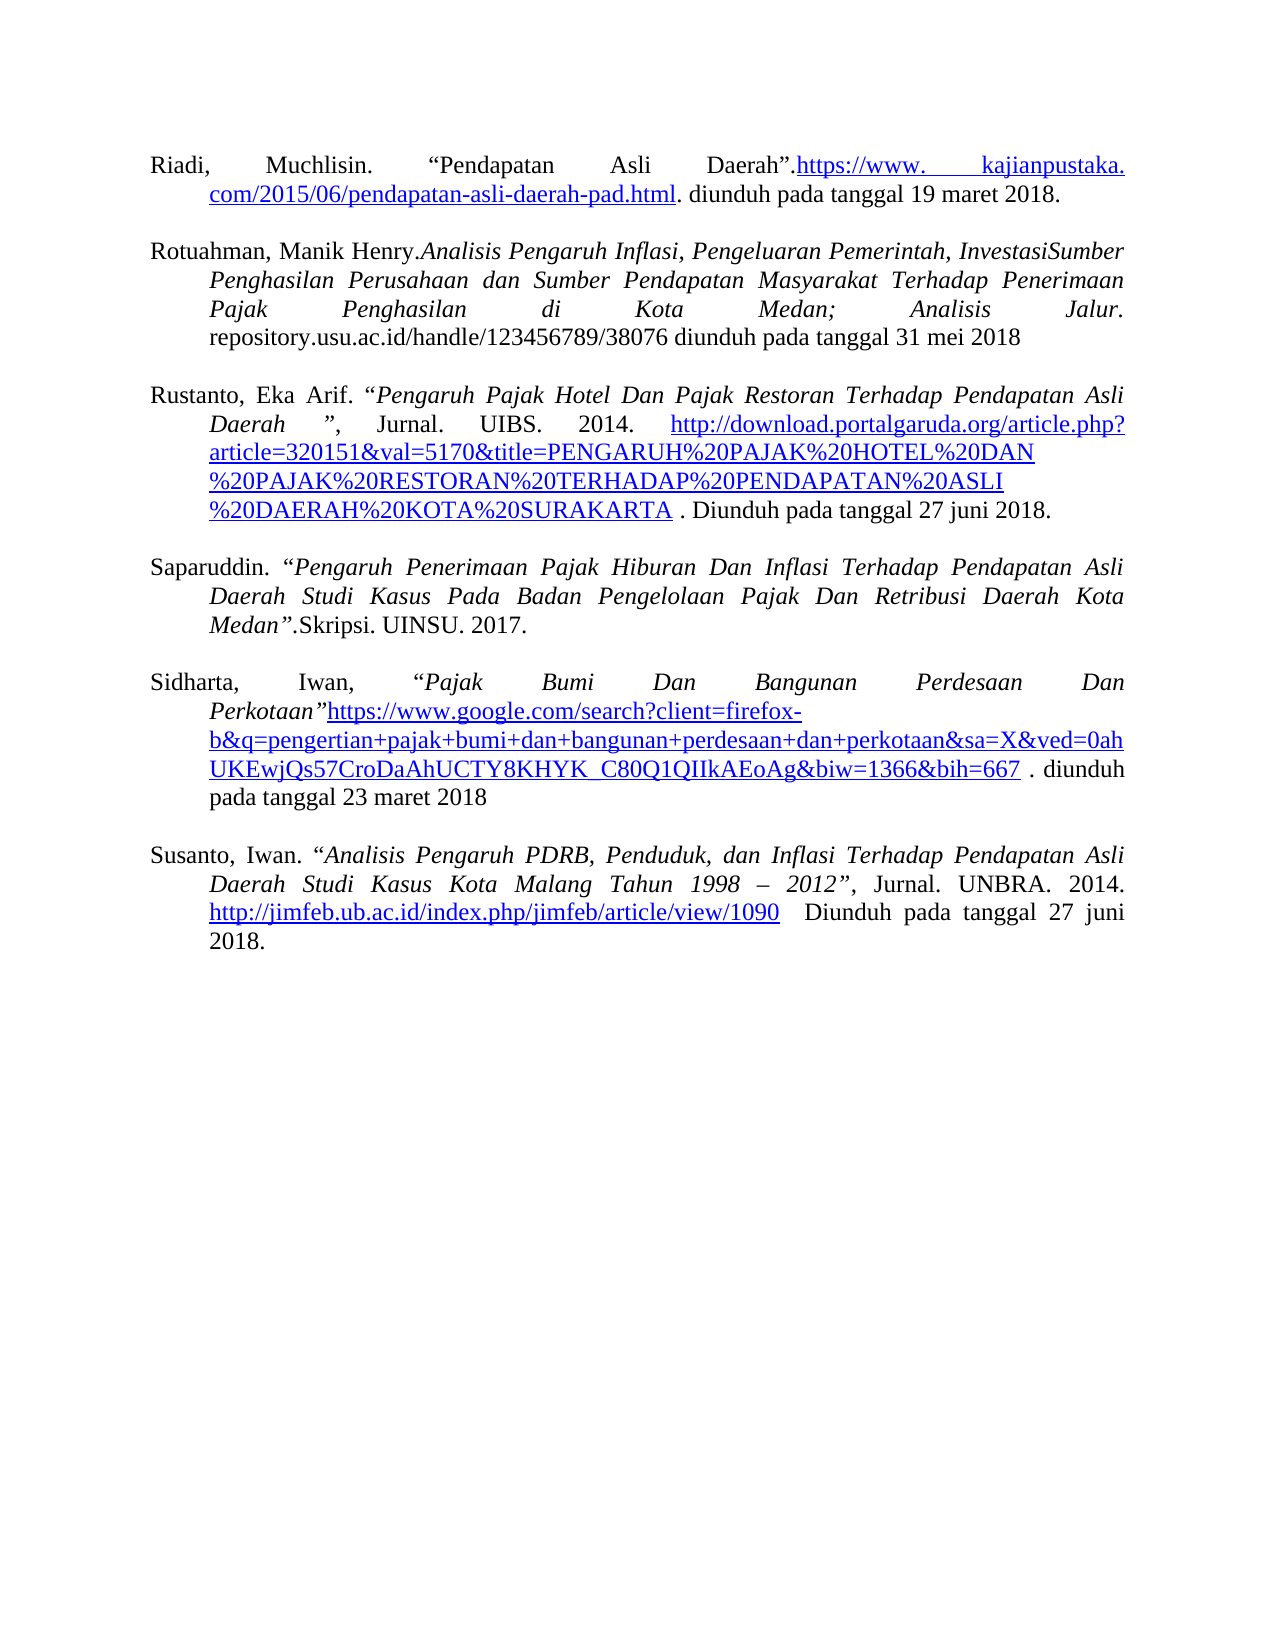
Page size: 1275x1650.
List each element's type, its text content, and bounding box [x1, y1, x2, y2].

text Sidharta, Iwan, “Pajak Bumi Dan Bangunan Perdesaan Dan Perkotaan”https://www.google.com/search?client=firefox-b&q=pengertian+pajak+bumi+dan+bangunan+perdesaan+dan+perkotaan&sa=X&ved=0ahUKEwjQs57CroDaAhUCTY8KHYK_C80Q1QIIkAEoAg&biw=1366&bih=667 . diunduh pada tanggal 23 maret 2018 [150, 667, 1125, 811]
text Saparuddin. “Pengaruh Penerimaan Pajak Hiburan Dan Inflasi Terhadap Pendapatan Asli Daerah Studi Kasus Pada Badan Pengelolaan Pajak Dan Retribusi Daerah Kota Medan”.Skripsi. UINSU. 2017. [150, 552, 1125, 639]
text Rustanto, Eka Arif. “Pengaruh Pajak Hotel Dan Pajak Restoran Terhadap Pendapatan Asli Daerah ”, Jurnal. UIBS. 2014. http://download.portalgaruda.org/article.php?article=320151&val=5170&title=PENGARUH%20PAJAK%20HOTEL%20DAN%20PAJAK%20RESTORAN%20TERHADAP%20PENDAPATAN%20ASLI%20DAERAH%20KOTA%20SURAKARTA . Diunduh pada tanggal 27 juni 2018. [150, 380, 1125, 524]
text Rotuahman, Manik Henry.Analisis Pengaruh Inflasi, Pengeluaran Pemerintah, InvestasiSumber Penghasilan Perusahaan dan Sumber Pendapatan Masyarakat Terhadap Penerimaan Pajak Penghasilan di Kota Medan; Analisis Jalur. repository.usu.ac.id/handle/123456789/38076 diunduh pada tanggal 31 mei 2018 [150, 236, 1125, 351]
text Riadi, Muchlisin. “Pendapatan Asli Daerah”.https://www. kajianpustaka. com/2015/06/pendapatan-asli-daerah-pad.html. diunduh pada tanggal 19 maret 2018. [150, 150, 1125, 207]
text Susanto, Iwan. “Analisis Pengaruh PDRB, Penduduk, dan Inflasi Terhadap Pendapatan Asli Daerah Studi Kasus Kota Malang Tahun 1998 – 2012”, Jurnal. UNBRA. 2014. http://jimfeb.ub.ac.id/index.php/jimfeb/article/view/1090 Diunduh pada tanggal 27 juni 2018. [150, 840, 1125, 955]
